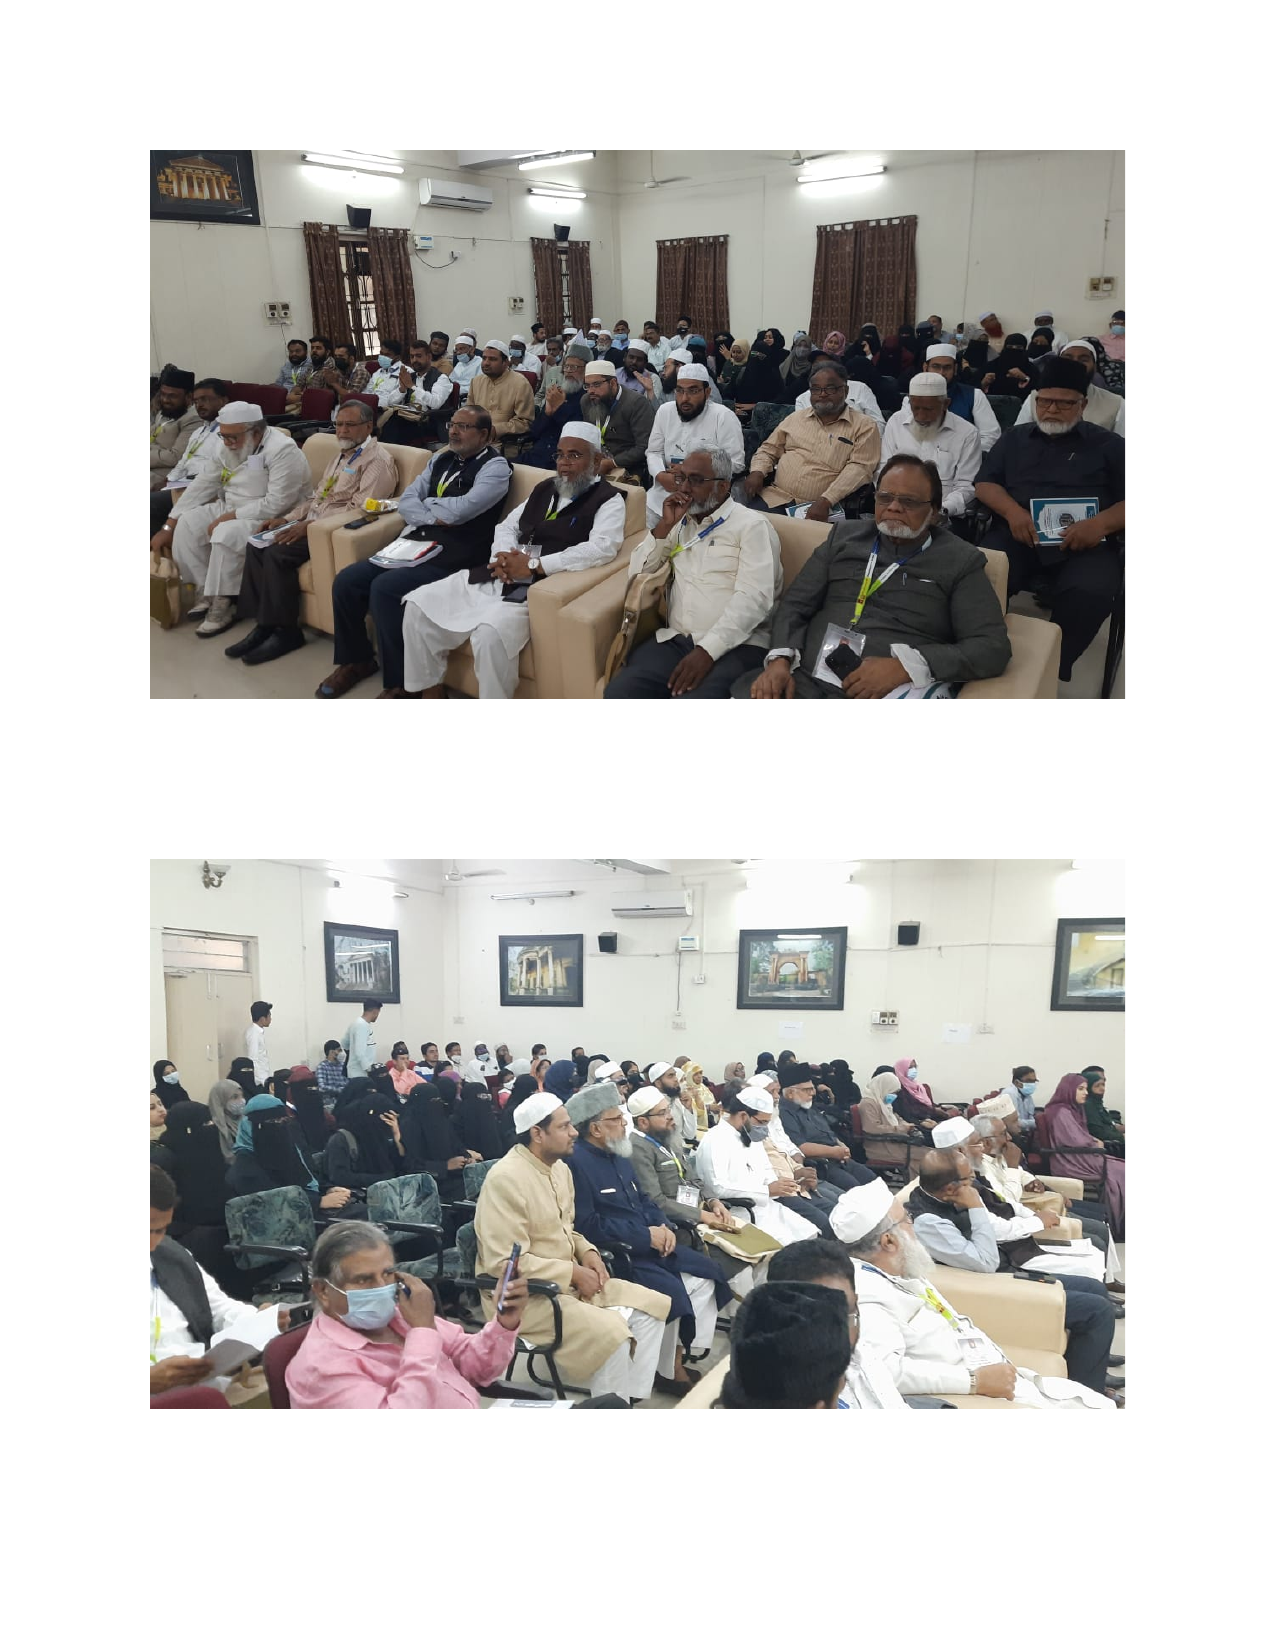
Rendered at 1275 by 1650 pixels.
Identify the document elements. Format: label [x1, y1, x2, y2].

picture [150, 859, 1125, 1409]
picture [150, 150, 1125, 699]
